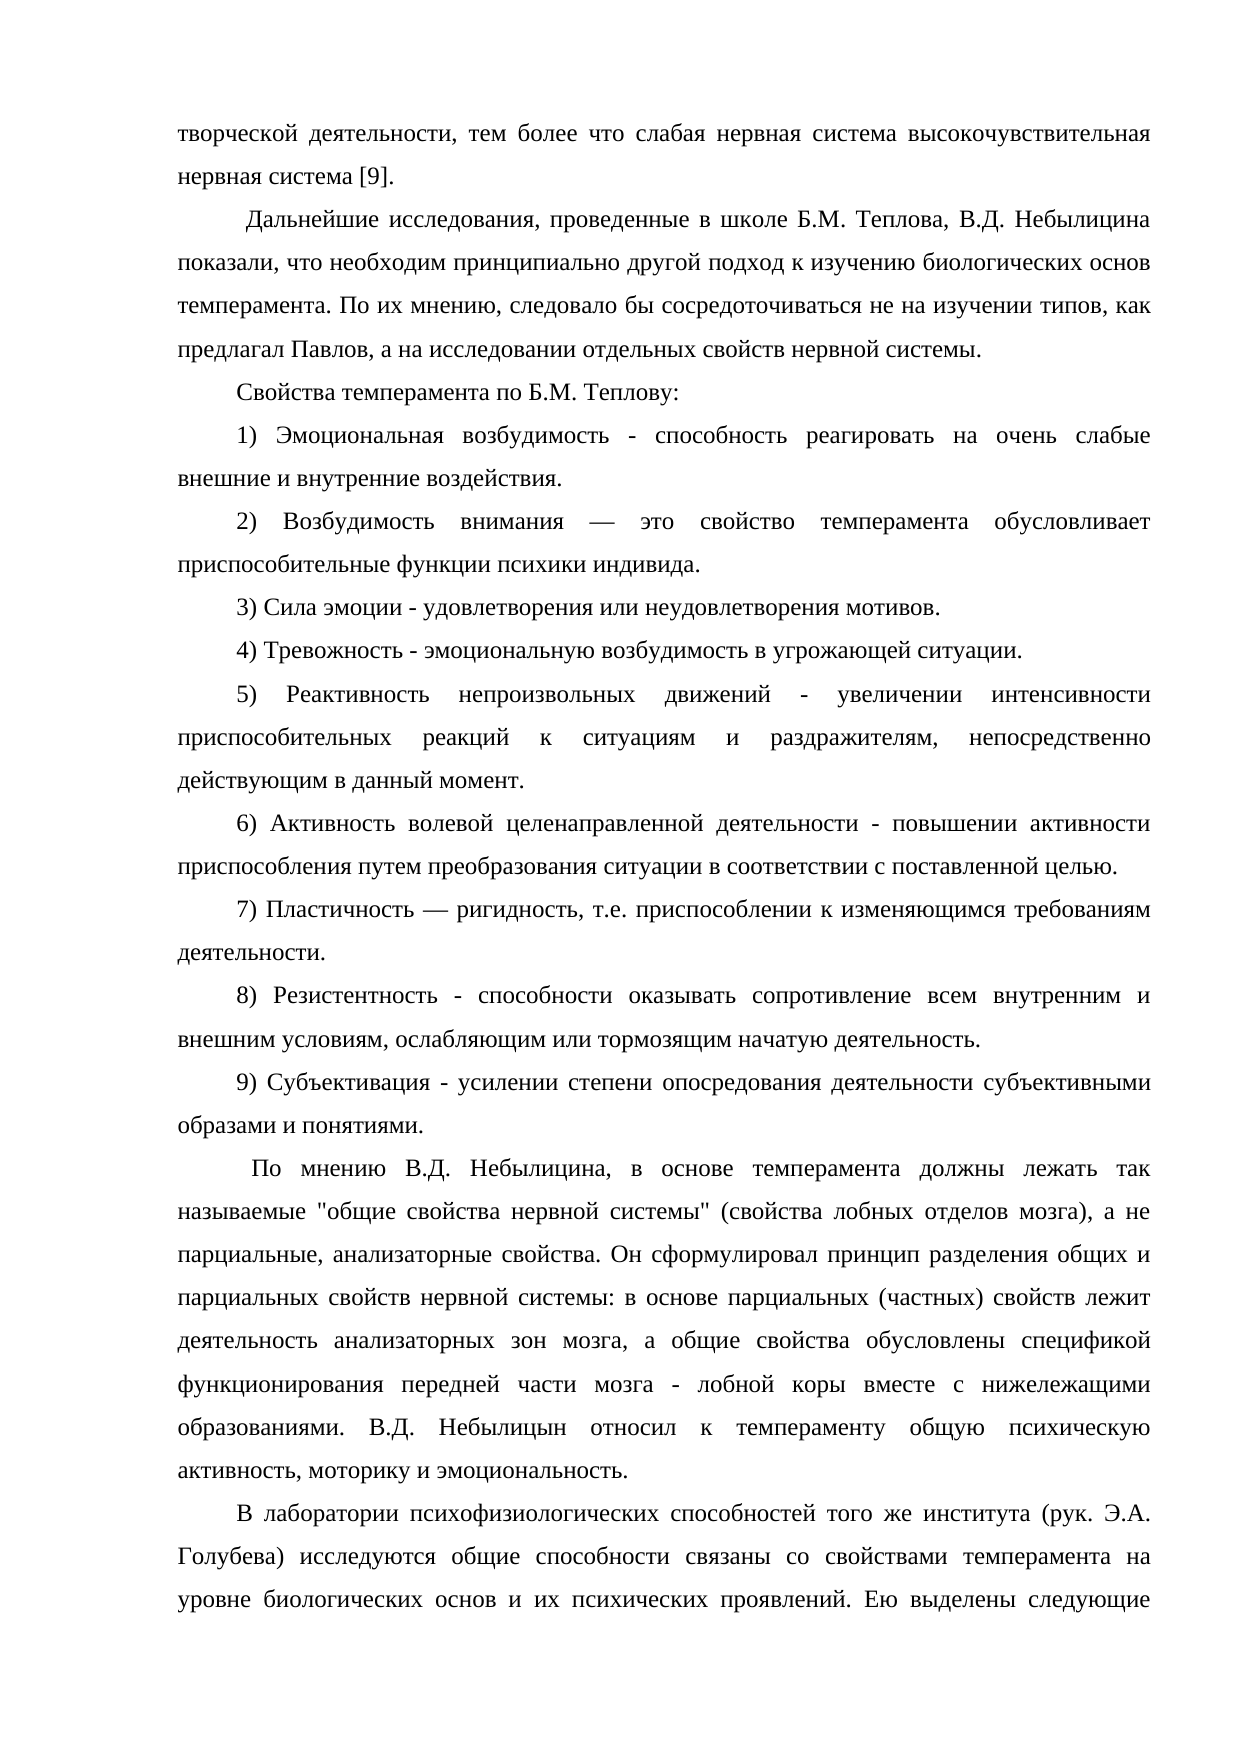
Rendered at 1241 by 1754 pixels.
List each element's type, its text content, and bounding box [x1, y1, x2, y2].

text 2) Возбудимость внимания — это свойство темперамента обусловливает приспособительные функции психики индивида. [177, 506, 1152, 578]
text 7) Пластичность — ригидность, т.е. приспособлении к изменяющимся требованиям деятельности. [177, 894, 1152, 966]
text 9) Субъективация - усилении степени опосредования деятельности субъективными образами и понятиями. [177, 1067, 1152, 1139]
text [177, 1498, 1152, 1613]
text 6) Активность волевой целенаправленной деятельности - повышении активности приспособления путем преобразования ситуации в соответствии с поставленной целью. [177, 808, 1152, 880]
text 1) Эмоциональная возбудимость - способность реагировать на очень слабые внешние и внутренние воздействия. [177, 420, 1152, 492]
text Свойства темперамента по Б.М. Теплову: [177, 377, 1152, 406]
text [177, 118, 1152, 190]
text 4) Тревожность - эмоциональную возбудимость в угрожающей ситуации. [177, 636, 1152, 664]
text 8) Резистентность - способности оказывать сопротивление всем внутренним и внешним условиям, ослабляющим или тормозящим начатую деятельность. [177, 981, 1152, 1052]
text 3) Сила эмоции - удовлетворения или неудовлетворения мотивов. [177, 592, 1152, 621]
text 5) Реактивность непроизвольных движений - увеличении интенсивности приспособительных реакций к ситуациям и раздражителям, непосредственно действующим в данный момент. [177, 679, 1152, 794]
text Дальнейшие исследования, проведенные в школе Б.М. Теплова, В.Д. Небылицина показали, что необходим принципиально другой подход к изучению биологических основ темперамента. По их мнению, следовало бы сосредоточиваться не на изучении типов, как предлагал Павлов, а на исследовании отдельных свойств нервной системы. [177, 204, 1152, 362]
text По мнению В.Д. Небылицина, в основе темперамента должны лежать так называемые "общие свойства нервной системы" (свойства лобных отделов мозга), а не парциальные, анализаторные свойства. Он сформулировал принцип разделения общих и парциальных свойств нервной системы: в основе парциальных (частных) свойств лежит деятельность анализаторных зон мозга, а общие свойства обусловлены спецификой функционирования передней части мозга - лобной коры вместе с нижележащими образованиями. В.Д. Небылицын относил к темпераменту общую психическую активность, моторику и эмоциональность. [177, 1153, 1152, 1484]
